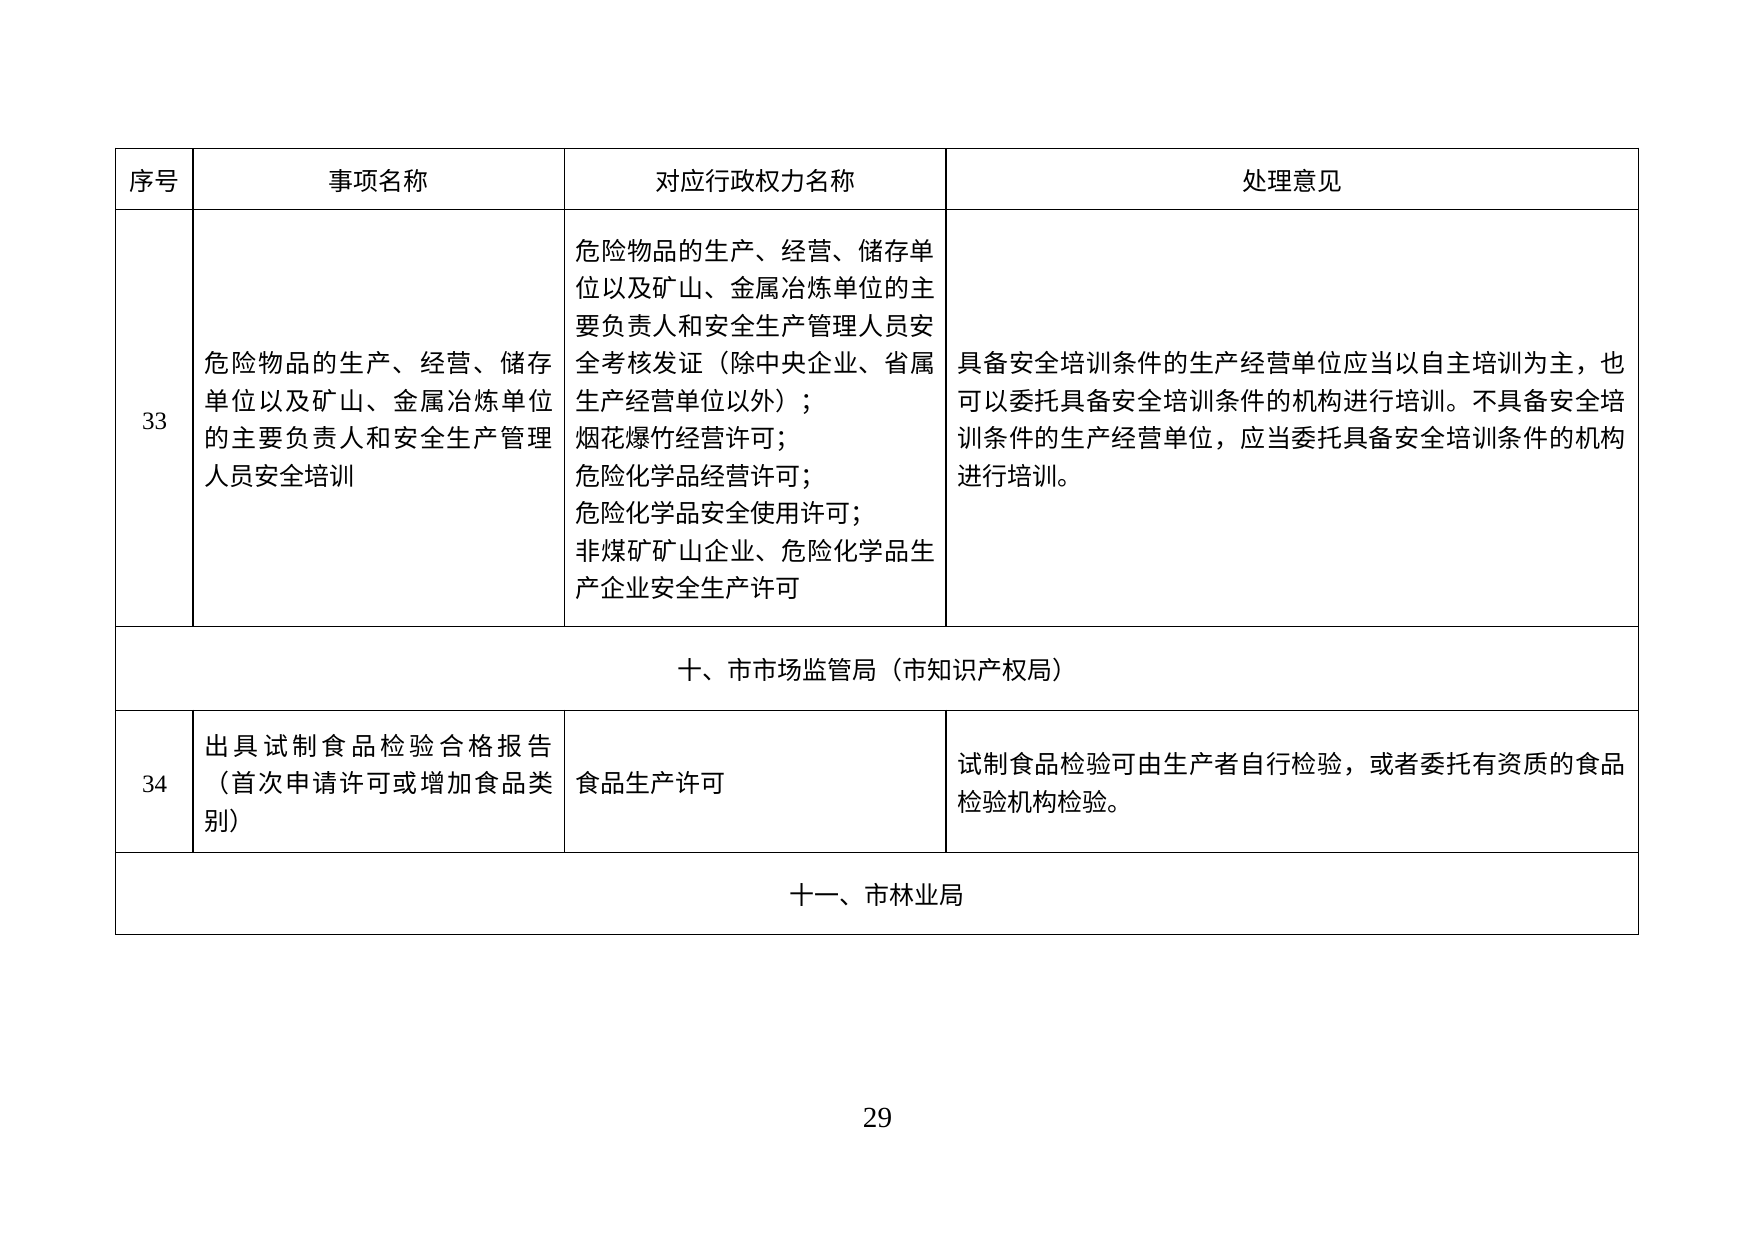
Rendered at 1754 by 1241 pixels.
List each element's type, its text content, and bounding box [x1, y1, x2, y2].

table_header 事项名称 [194, 149, 564, 209]
table_cell 出具试制食品检验合格报告（首次申请许可或增加食品类别） [194, 711, 564, 851]
table_cell 34 [116, 711, 192, 851]
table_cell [947, 210, 1638, 626]
table_cell 试制食品检验可由生产者自行检验，或者委托有资质的食品检验机构检验。 [947, 711, 1638, 851]
table_cell 十、市市场监管局（市知识产权局） [116, 627, 1638, 709]
table_cell 食品生产许可 [565, 711, 945, 851]
table_cell 危险物品的生产、经营、储存单位以及矿山、金属冶炼单位的主要负责人和安全生产管理人员安全培训 [194, 210, 564, 626]
table_header 处理意见 [947, 149, 1638, 209]
table_header 序号 [116, 149, 192, 209]
table_cell 十一、市林业局 [116, 853, 1638, 934]
table_cell 33 [116, 210, 192, 626]
table_cell 危险物品的生产、经营、储存单位以及矿山、金属冶炼单位的主要负责人和安全生产管理人员安全考核发证（除中央企业、省属生产经营单位以外）； 烟花爆竹经营许可； 危险化学品经营许可； 危险化学品安全使用许可； 非煤矿矿山企业、危险化学品生产企业安全生产许可 [565, 210, 945, 626]
table_header 对应行政权力名称 [565, 149, 945, 209]
